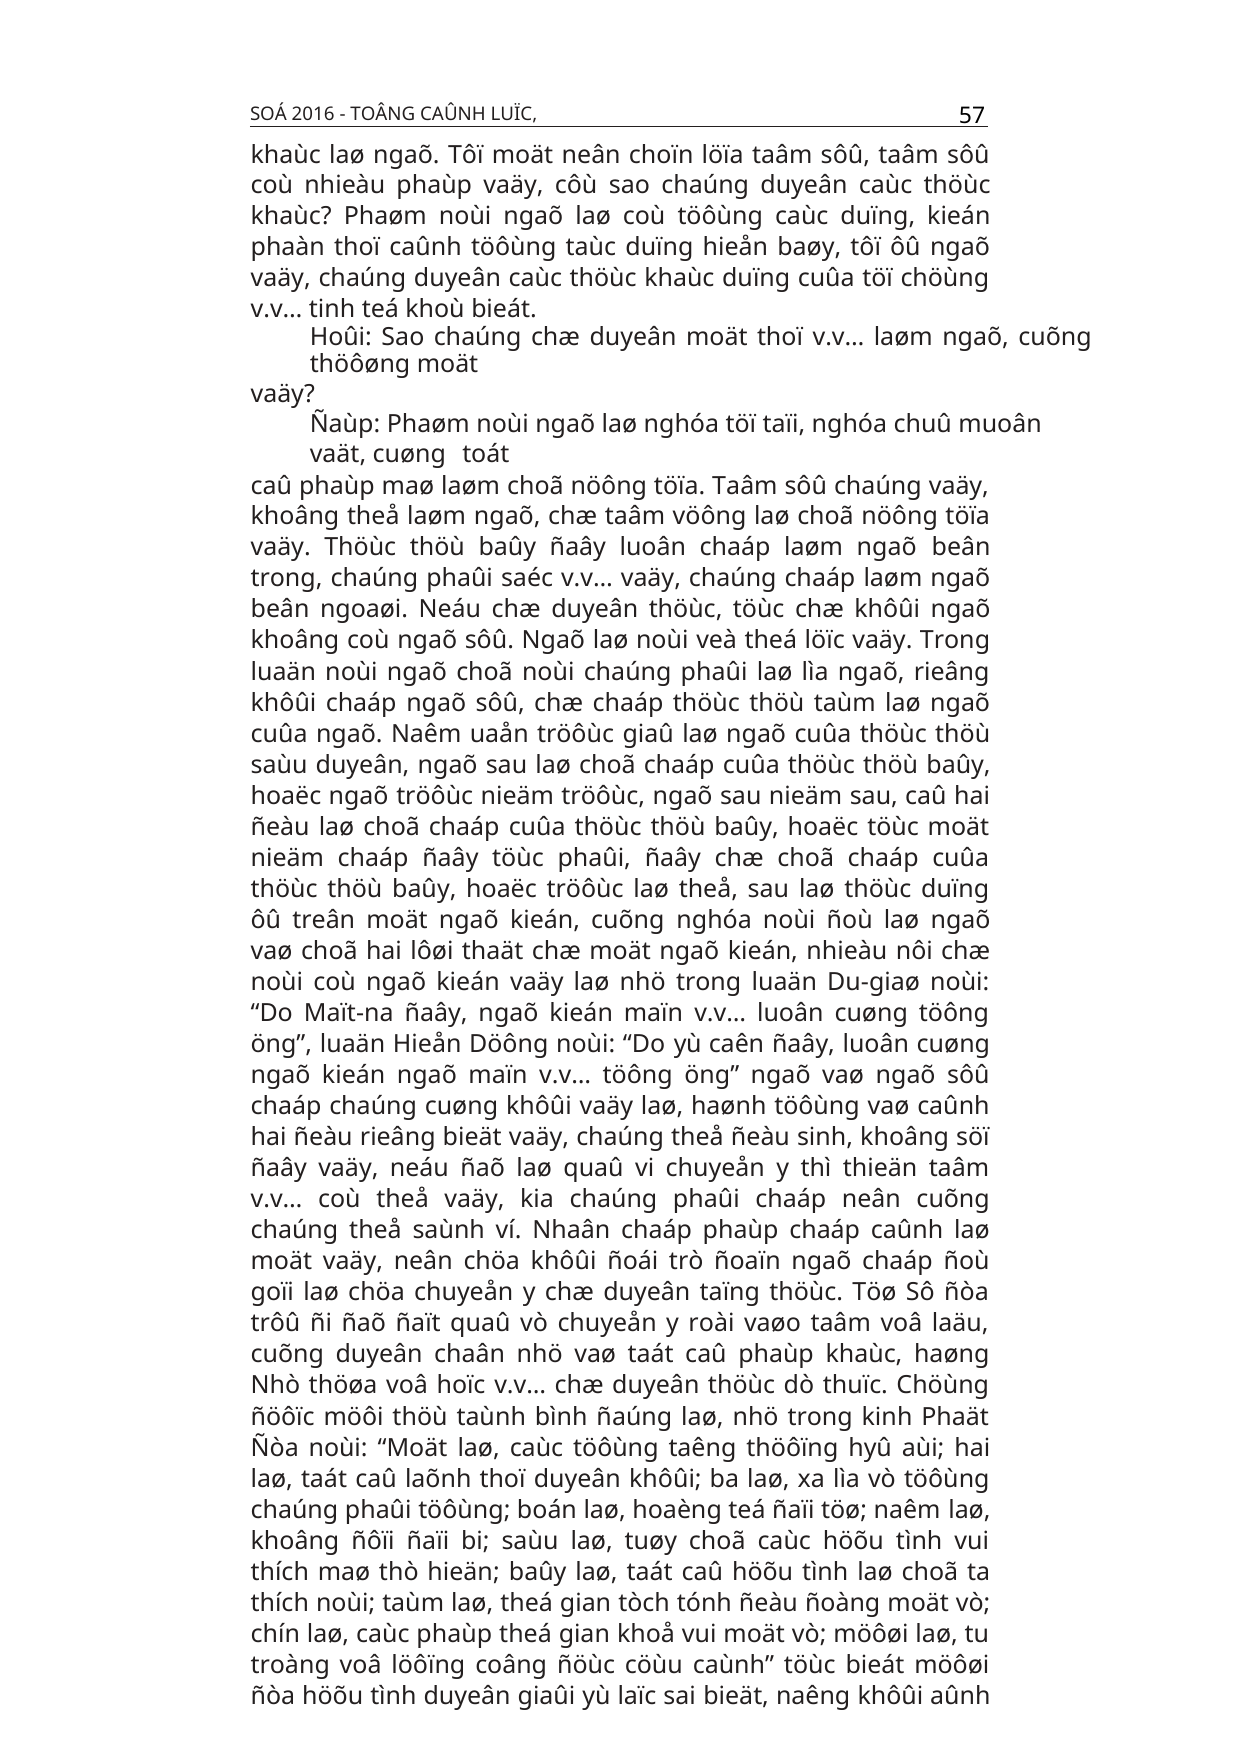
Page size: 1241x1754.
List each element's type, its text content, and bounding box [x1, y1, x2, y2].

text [250, 470, 990, 1712]
text khaùc laø ngaõ. Tôï moät neân choïn löïa taâm sôû, taâm sôû coù nhieàu phaùp vaäy, côù sao chaúng duyeân caùc thöùc khaùc? Phaøm noùi ngaõ laø coù töôùng caùc duïng, kieán phaàn thoï caûnh töôùng taùc duïng hieån baøy, tôï ôû ngaõ vaäy, chaúng duyeân caùc thöùc khaùc duïng cuûa töï chöùng v.v… tinh teá khoù bieát. [250, 138, 990, 324]
text Ñaùp: Phaøm noùi ngaõ laø nghóa töï taïi, nghóa chuû muoân vaät, cuøng toát [309, 409, 1092, 468]
text Hoûi: Sao chaúng chæ duyeân moät thoï v.v… laøm ngaõ, cuõng thöôøng moät [309, 324, 1092, 377]
text vaäy? [250, 377, 1092, 409]
